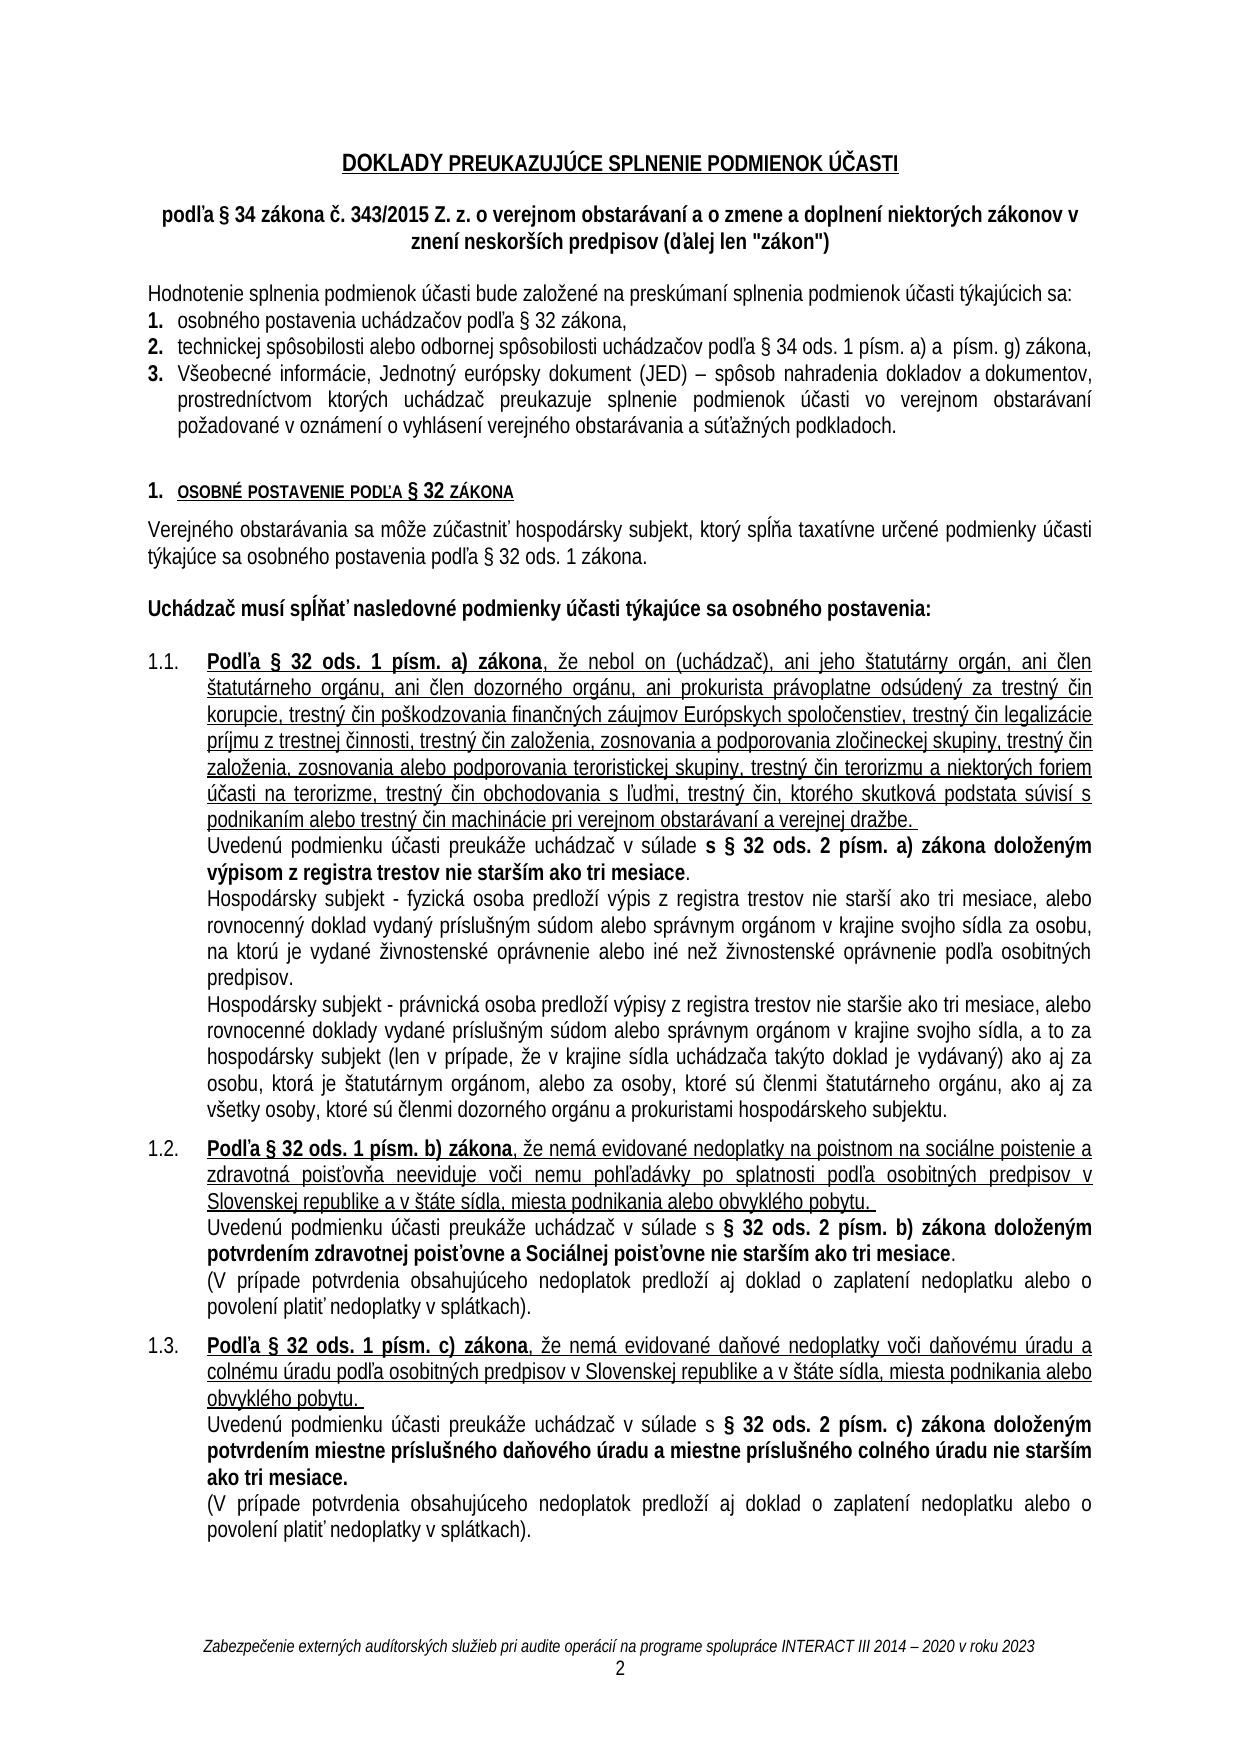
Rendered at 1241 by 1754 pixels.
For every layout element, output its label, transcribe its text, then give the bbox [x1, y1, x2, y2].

text (V prípade potvrdenia obsahujúceho nedoplatok predloží aj doklad o zaplatení nedoplatku alebo o povolení platiť nedoplatky v splátkach). [207, 1267, 1092, 1319]
text Uvedenú podmienku účasti preukáže uchádzač v súlade s § 32 ods. 2 písm. c) zákona doloženým potvrdením miestne príslušného daňového úradu a miestne príslušného colného úradu nie starším ako tri mesiace. [207, 1411, 1092, 1490]
list technickej spôsobilosti alebo odbornej spôsobilosti uchádzačov podľa § 34 ods. 1 písm. a) a písm. g) zákona, [148, 333, 1092, 359]
text Verejného obstarávania sa môže zúčastniť hospodársky subjekt, ktorý spĺňa taxatívne určené podmienky účasti týkajúce sa osobného postavenia podľa § 32 ods. 1 zákona. [148, 516, 1092, 569]
text Uchádzač musí spĺňať nasledovné podmienky účasti týkajúce sa osobného postavenia: [148, 595, 1092, 622]
list Hospodársky subjekt - právnická osoba predloží výpisy z registra trestov nie staršie ako tri mesiace, alebo rovnocenné doklady vydané príslušným súdom alebo správnym orgánom v krajine svojho sídla, a to za hospodársky subjekt (len v prípade, že v krajine sídla uchádzača takýto doklad je vydávaný) ako aj za osobu, ktorá je štatutárnym orgánom, alebo za osoby, ktoré sú členmi štatutárneho orgánu, ako aj za všetky osoby, ktoré sú členmi dozorného orgánu a prokuristami hospodárskeho subjektu. [207, 991, 1092, 1122]
text podľa § 34 zákona č. 343/2015 Z. z. o verejnom obstarávaní a o zmene a doplnení niektorých zákonov v znení neskorších predpisov (ďalej len "zákon") [148, 201, 1092, 254]
list osobného postavenia uchádzačov podľa § 32 zákona, [148, 307, 1092, 333]
text Hodnotenie splnenia podmienok účasti bude založené na preskúmaní splnenia podmienok účasti týkajúcich sa: [148, 280, 1092, 307]
text DOKLADY PREUKAZUJÚCE SPLNENIE PODMIENOK ÚČASTI [148, 148, 1092, 176]
list osobné postavenie podľa § 32 zákona [148, 477, 1092, 504]
list Podľa § 32 ods. 1 písm. a) zákona, že nebol on (uchádzač), ani jeho štatutárny orgán, ani člen štatutárneho orgánu, ani člen dozorného orgánu, ani prokurista právoplatne odsúdený za trestný čin korupcie, trestný čin poškodzovania finančných záujmov Európskych spoločenstiev, trestný čin legalizácie príjmu z trestnej činnosti, trestný čin založenia, zosnovania a podporovania zločineckej skupiny, trestný čin založenia, zosnovania alebo podporovania teroristickej skupiny, trestný čin terorizmu a niektorých foriem účasti na terorizme, trestný čin obchodovania s ľuďmi, trestný čin, ktorého skutková podstata súvisí s podnikaním alebo trestný čin machinácie pri verejnom obstarávaní a verejnej dražbe. [148, 648, 1092, 832]
text Uvedenú podmienku účasti preukáže uchádzač v súlade s § 32 ods. 2 písm. a) zákona doloženým výpisom z registra trestov nie starším ako tri mesiace. [207, 832, 1092, 885]
list Podľa § 32 ods. 1 písm. b) zákona, že nemá evidované nedoplatky na poistnom na sociálne poistenie a zdravotná poisťovňa neeviduje voči nemu pohľadávky po splatnosti podľa osobitných predpisov v Slovenskej republike a v štáte sídla, miesta podnikania alebo obvyklého pobytu. [148, 1135, 1092, 1214]
list Podľa § 32 ods. 1 písm. c) zákona, že nemá evidované daňové nedoplatky voči daňovému úradu a colnému úradu podľa osobitných predpisov v Slovenskej republike a v štáte sídla, miesta podnikania alebo obvyklého pobytu. [148, 1332, 1092, 1411]
list Hospodársky subjekt - fyzická osoba predloží výpis z registra trestov nie starší ako tri mesiace, alebo rovnocenný doklad vydaný príslušným súdom alebo správnym orgánom v krajine svojho sídla za osobu, na ktorú je vydané živnostenské oprávnenie alebo iné než živnostenské oprávnenie podľa osobitných predpisov. [207, 885, 1092, 991]
list Všeobecné informácie, Jednotný európsky dokument (JED) – spôsob nahradenia dokladov a dokumentov, prostredníctvom ktorých uchádzač preukazuje splnenie podmienok účasti vo verejnom obstarávaní požadované v oznámení o vyhlásení verejného obstarávania a súťažných podkladoch. [148, 359, 1092, 438]
text Uvedenú podmienku účasti preukáže uchádzač v súlade s § 32 ods. 2 písm. b) zákona doloženým potvrdením zdravotnej poisťovne a Sociálnej poisťovne nie starším ako tri mesiace. [207, 1214, 1092, 1267]
text (V prípade potvrdenia obsahujúceho nedoplatok predloží aj doklad o zaplatení nedoplatku alebo o povolení platiť nedoplatky v splátkach). [207, 1490, 1092, 1543]
